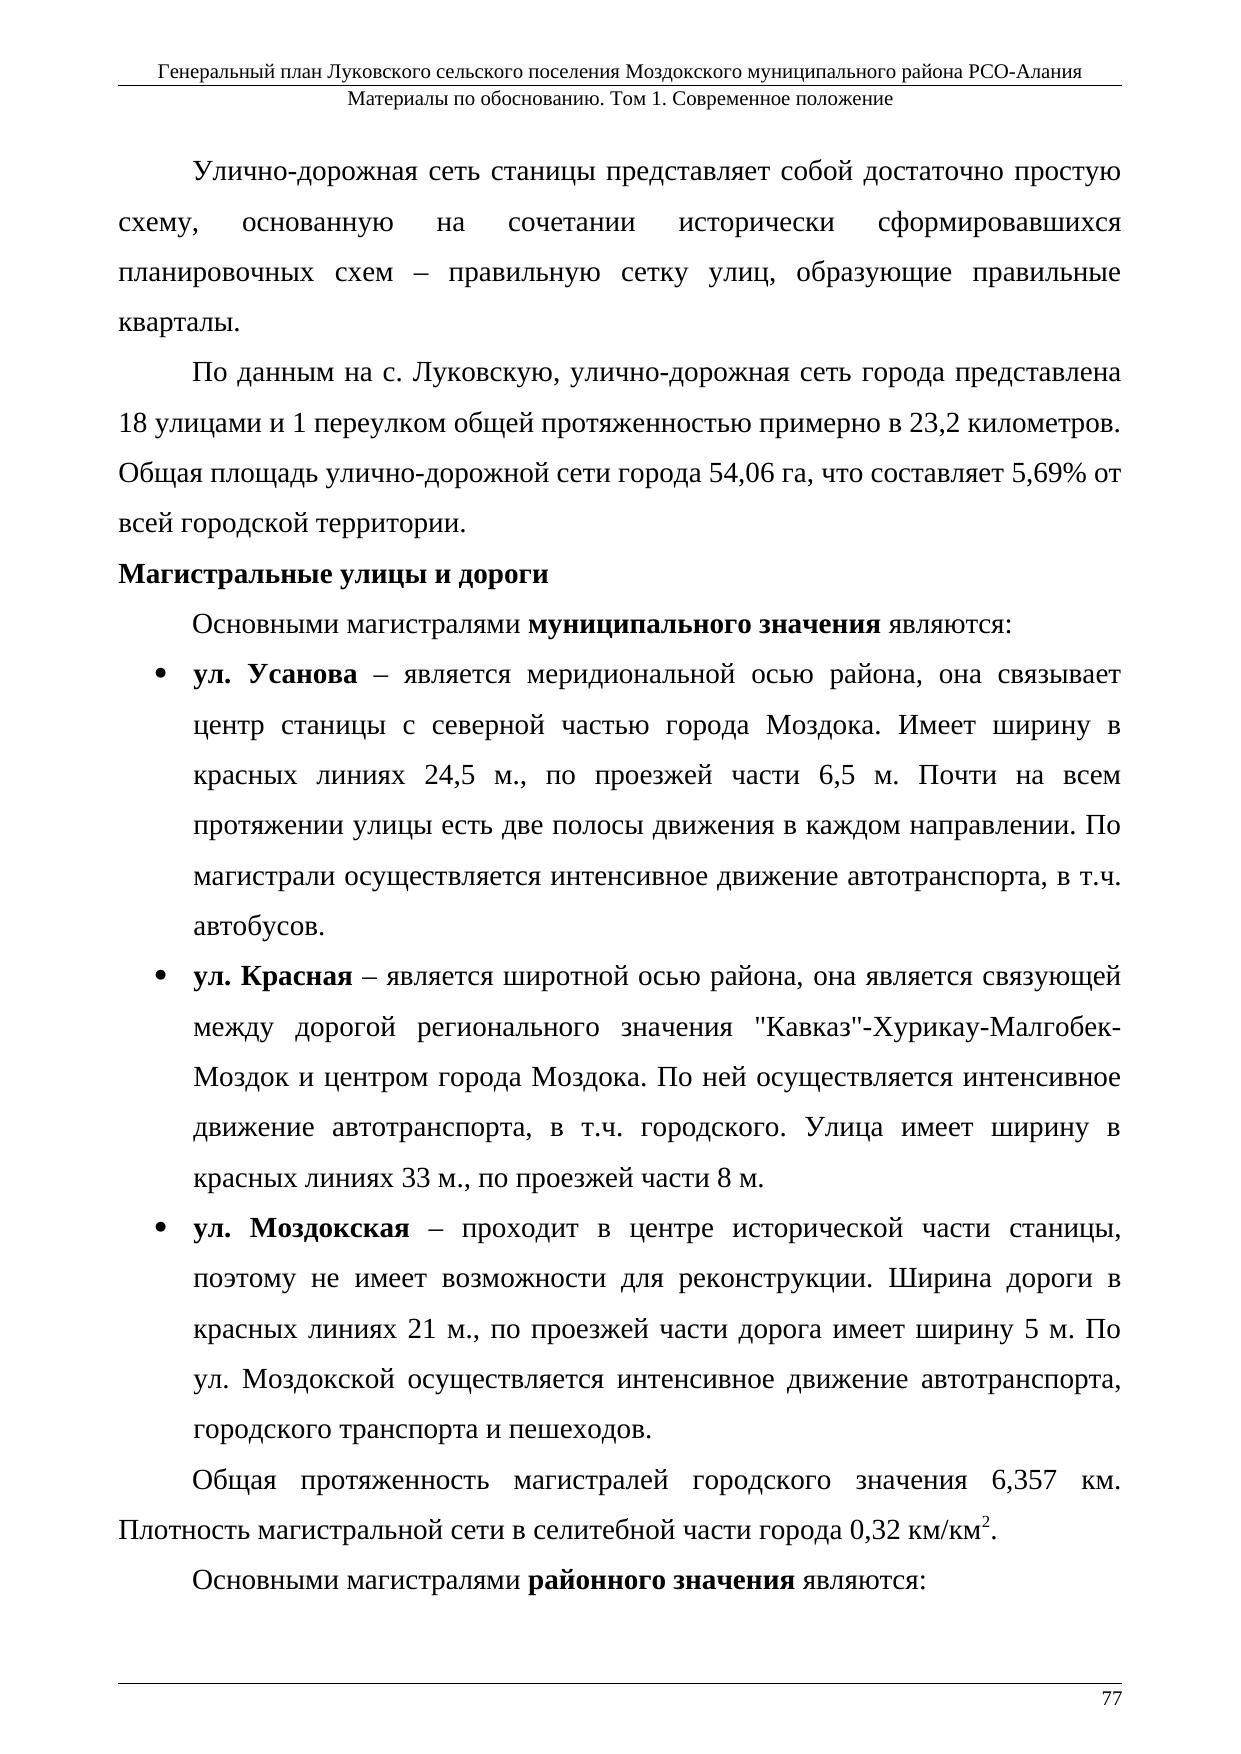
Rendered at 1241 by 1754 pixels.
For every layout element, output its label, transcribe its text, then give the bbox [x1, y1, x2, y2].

list ул. Моздокская – проходит в центре исторической части станицы, поэтому не имеет возможности для реконструкции. Ширина дороги в красных линиях 21 м., по проезжей части дорога имеет ширину 5 м. По ул. Моздокской осуществляется интенсивное движение автотранспорта, городского транспорта и пешеходов. [156, 1210, 1122, 1445]
text Общая площадь улично-дорожной сети города 54,06 га, что составляет 5,69% от всей городской территории. [118, 455, 1122, 539]
text Улично-дорожная сеть станицы представляет собой достаточно простую схему, основанную на сочетании исторически сформировавшихся планировочных схем – правильную сетку улиц, образующие правильные кварталы. [118, 153, 1122, 338]
text Магистральные улицы и дороги [118, 556, 1122, 589]
text Основными магистралями муниципального значения являются: [118, 606, 1122, 640]
list ул. Усанова – является меридиональной осью района, она связывает центр станицы с северной частью города Моздока. Имеет ширину в красных линиях 24,5 м., по проезжей части 6,5 м. Почти на всем протяжении улицы есть две полосы движения в каждом направлении. По магистрали осуществляется интенсивное движение автотранспорта, в т.ч. автобусов. [156, 656, 1122, 942]
text Основными магистралями районного значения являются: [118, 1562, 1122, 1596]
text Общая протяженность магистралей городского значения 6,357 км. Плотность магистральной сети в селитебной части города 0,32 км/км2. [118, 1462, 1122, 1546]
list ул. Красная – является широтной осью района, она является связующей между дорогой регионального значения "Кавказ"-Хурикау-Малгобек-Моздок и центром города Моздока. По ней осуществляется интенсивное движение автотранспорта, в т.ч. городского. Улица имеет ширину в красных линиях 33 м., по проезжей части 8 м. [156, 958, 1122, 1193]
text По данным на с. Луковскую, улично-дорожная сеть города представлена 18 улицами и 1 переулком общей протяженностью примерно в 23,2 километров. [118, 354, 1122, 438]
